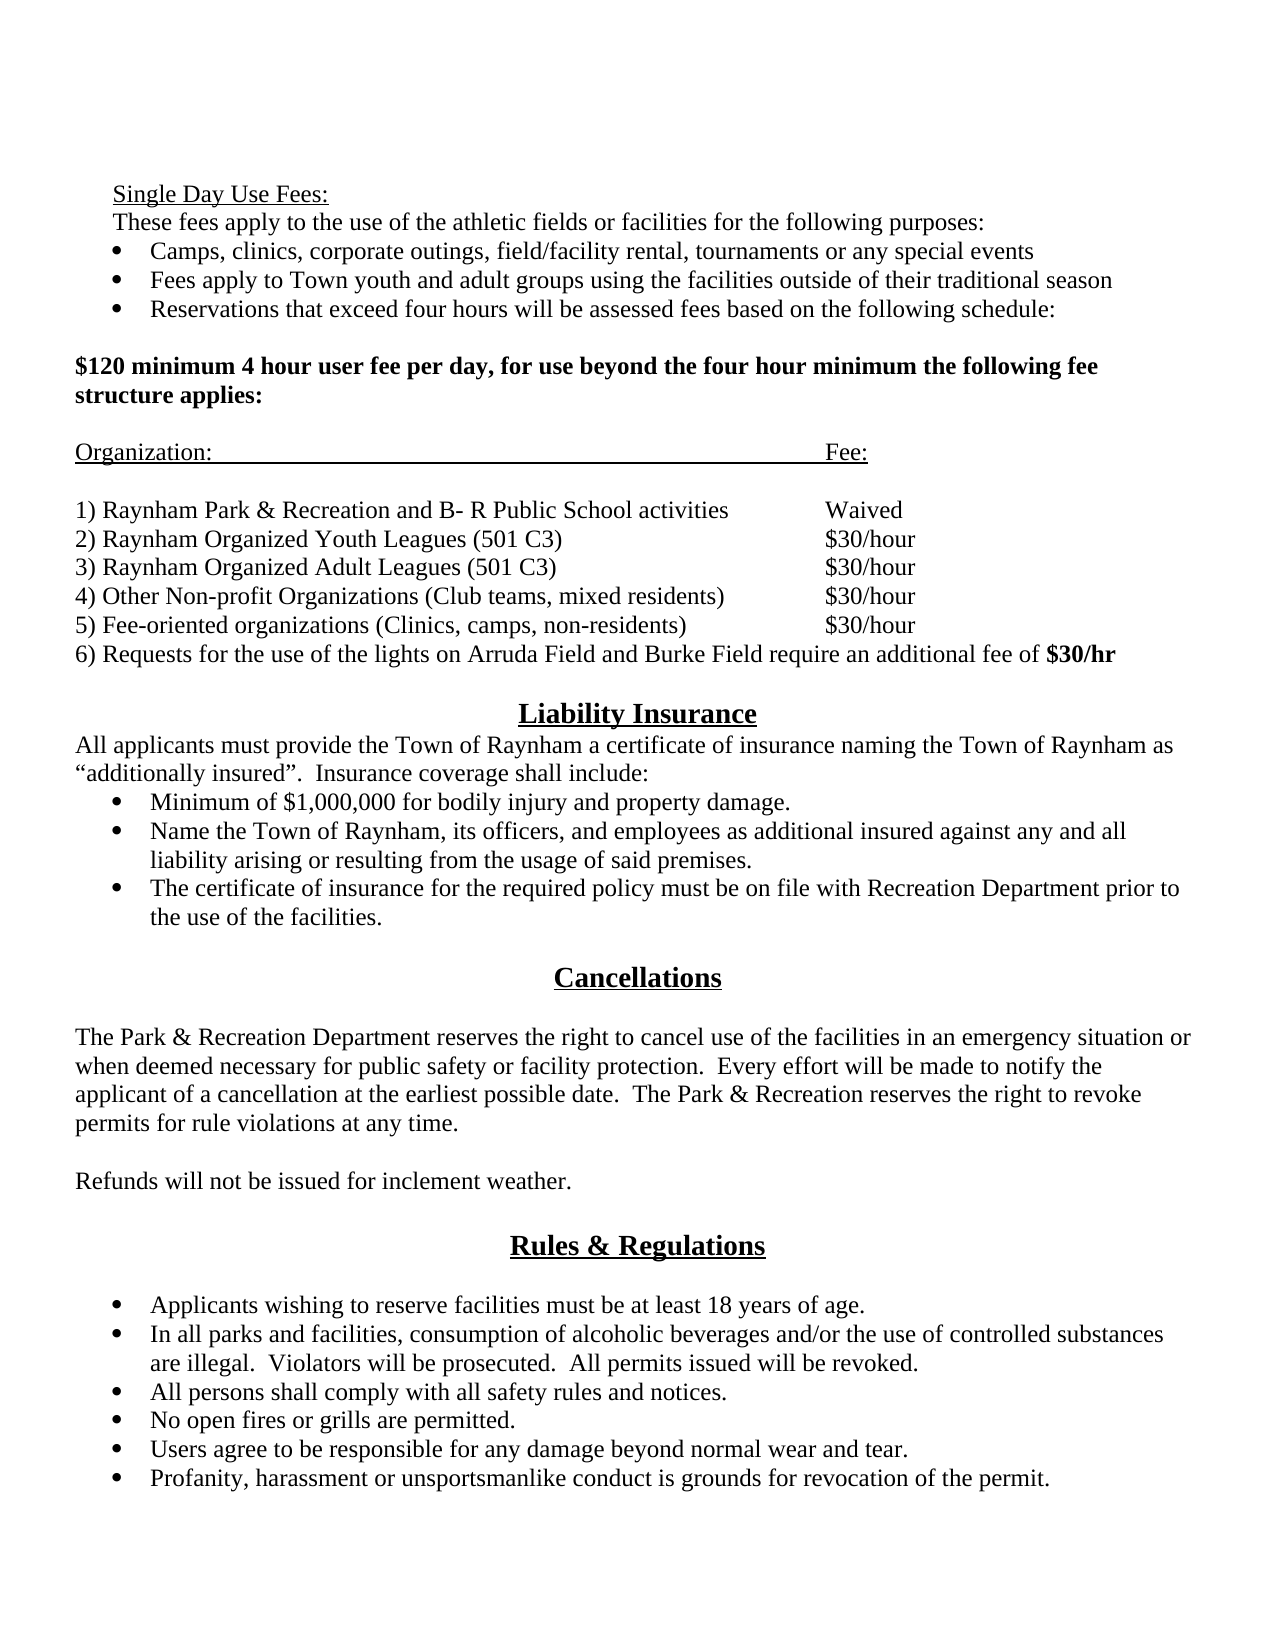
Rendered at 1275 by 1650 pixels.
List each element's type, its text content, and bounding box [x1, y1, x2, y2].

list Minimum of $1,000,000 for bodily injury and property damage. [112, 787, 1200, 816]
list Name the Town of , its officers, and employees as additional insured against any and all liability arising or resulting from the usage of said premises. [112, 816, 1200, 873]
text All applicants must provide the Town of a certificate of insurance naming the Town of as “additionally insured”. Insurance coverage shall include: [75, 730, 1200, 787]
text Organization: Fee: [75, 437, 1200, 466]
text Cancellations [75, 960, 1200, 993]
text These fees apply to the use of the athletic fields or facilities for the following purposes: [112, 207, 1200, 236]
text Single Day Use Fees: [112, 179, 1200, 207]
text Refunds will not be issued for inclement weather. [75, 1166, 1200, 1194]
list Users agree to be responsible for any damage beyond normal wear and tear. [112, 1434, 1200, 1463]
text 1) Raynham Park & Recreation and activities Waived [75, 495, 1200, 524]
text 4) Other Non-profit Organizations (Club teams, mixed residents) $30/hour [75, 581, 1200, 610]
text 5) Fee-oriented organizations (Clinics, camps, non-residents) $30/hour [75, 610, 1200, 639]
list Camps, clinics, corporate outings, field/facility rental, tournaments or any special events [112, 236, 1200, 265]
list Profanity, harassment or unsportsmanlike conduct is grounds for revocation of the permit. [112, 1463, 1200, 1492]
text 3) Raynham Organized Adult Leagues (501 C3) $30/hour [75, 552, 1200, 581]
list Reservations that exceed four hours will be assessed fees based on the following schedule: [112, 294, 1200, 322]
text Liability Insurance [75, 696, 1200, 730]
list All persons shall comply with all safety rules and notices. [112, 1377, 1200, 1405]
list The certificate of insurance for the required policy must be on file with Recreation Department prior to the use of the facilities. [112, 873, 1200, 931]
list Applicants wishing to reserve facilities must be at least 18 years of age. [112, 1290, 1200, 1319]
text 6) Requests for the use of the lights on Arruda Field and Burke Field require an additional fee of $30/hr [75, 639, 1200, 667]
list No open fires or grills are permitted. [112, 1405, 1200, 1434]
list In all parks and facilities, consumption of alcoholic beverages and/or the use of controlled substances are illegal. Violators will be prosecuted. All permits issued will be revoked. [112, 1319, 1200, 1377]
text $120 minimum 4 hour user fee per day, for use beyond the four hour minimum the following fee structure applies: [75, 351, 1200, 409]
text 2) Raynham Organized Youth Leagues (501 C3) $30/hour [75, 524, 1200, 552]
text The Park & Recreation Department reserves the right to cancel use of the facilities in an emergency situation or when deemed necessary for public safety or facility protection. Every effort will be made to notify the applicant of a cancellation at the earliest possible date. The Park & Recreation reserves the right to revoke permits for rule violations at any time. [75, 1022, 1200, 1137]
text Rules & Regulations [75, 1228, 1200, 1262]
list Fees apply to Town youth and adult groups using the facilities outside of their traditional season [112, 265, 1200, 294]
